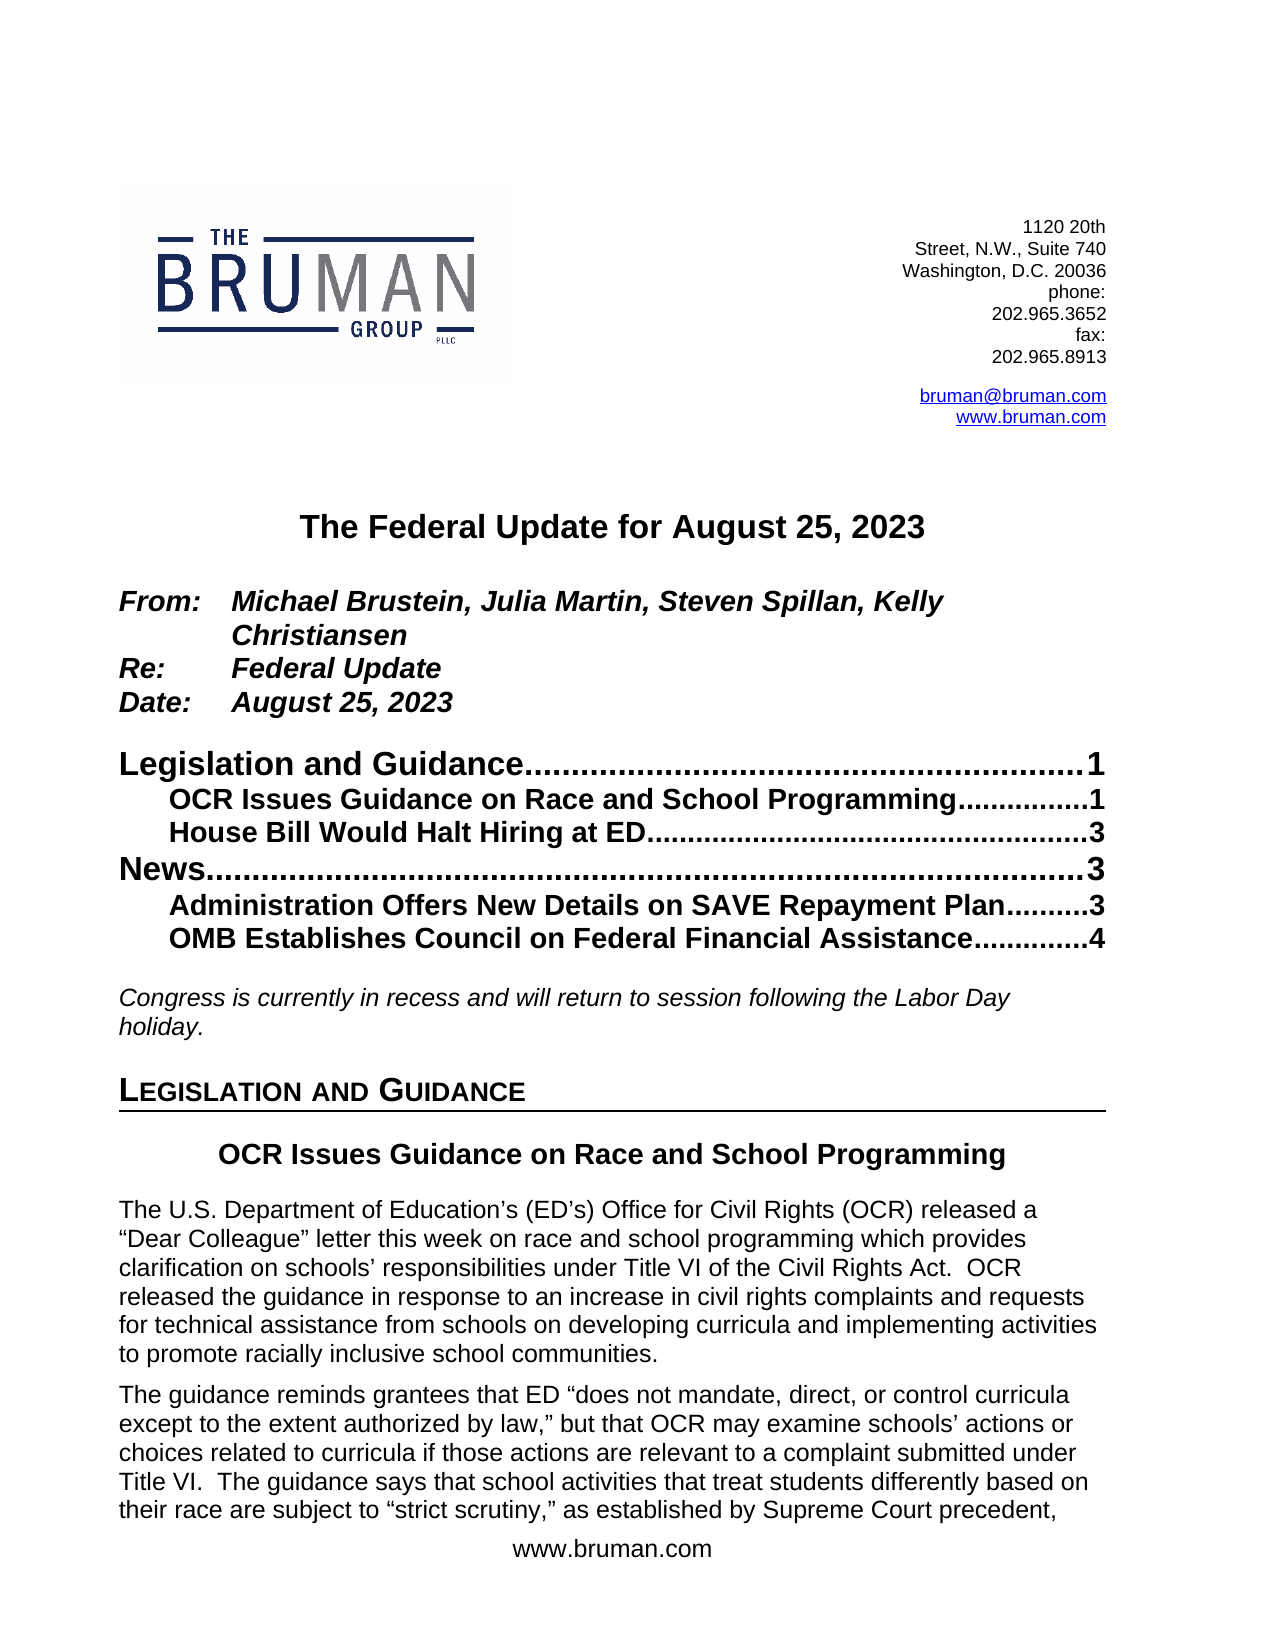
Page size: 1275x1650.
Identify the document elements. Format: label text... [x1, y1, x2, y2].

text Administration Offers New Details on SAVE Repayment Plan 3 [168, 887, 1106, 921]
text Legislation and Guidance 1 [118, 743, 1106, 782]
text From: Michael Brustein, Julia Martin, Steven Spillan, Kelly Christiansen [118, 584, 1106, 651]
subtitle OCR Issues Guidance on Race and School Programming [118, 1137, 1106, 1170]
subtitle Legislation and Guidance [118, 1069, 1106, 1112]
text Washington, D.C. 20036 [513, 259, 1106, 281]
text bruman@bruman.com [193, 367, 1106, 406]
text fax: 202.965.8913 [513, 324, 1106, 367]
subtitle The Federal Update for August 25, 2023 [118, 507, 1106, 546]
text Date: August 25, 2023 [118, 685, 1106, 718]
text OMB Establishes Council on Federal Financial Assistance 4 [168, 921, 1106, 954]
text News 3 [118, 849, 1106, 887]
picture [118, 187, 513, 385]
text The U.S. Department of Education’s (ED’s) Office for Civil Rights (OCR) released a “Dear Colleague” letter this week on race and school programming which provides clarification on schools’ responsibilities under Title VI of the Civil Rights Act. OCR released the guidance in response to an increase in civil rights complaints and requests for technical assistance from schools on developing curricula and implementing activities to promote racially inclusive school communities. [118, 1195, 1106, 1368]
text Re: Federal Update [118, 651, 1106, 685]
text Congress is currently in recess and will return to session following the Labor Day holiday. [118, 983, 1106, 1041]
text phone: 202.965.3652 [513, 281, 1106, 324]
text www.bruman.com [343, 406, 1106, 428]
text 1120 20th Street, N.W., Suite 740 [513, 216, 1106, 259]
text OCR Issues Guidance on Race and School Programming 1 [168, 782, 1106, 816]
text House Bill Would Halt Hiring at ED 3 [168, 816, 1106, 849]
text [118, 1380, 1106, 1524]
